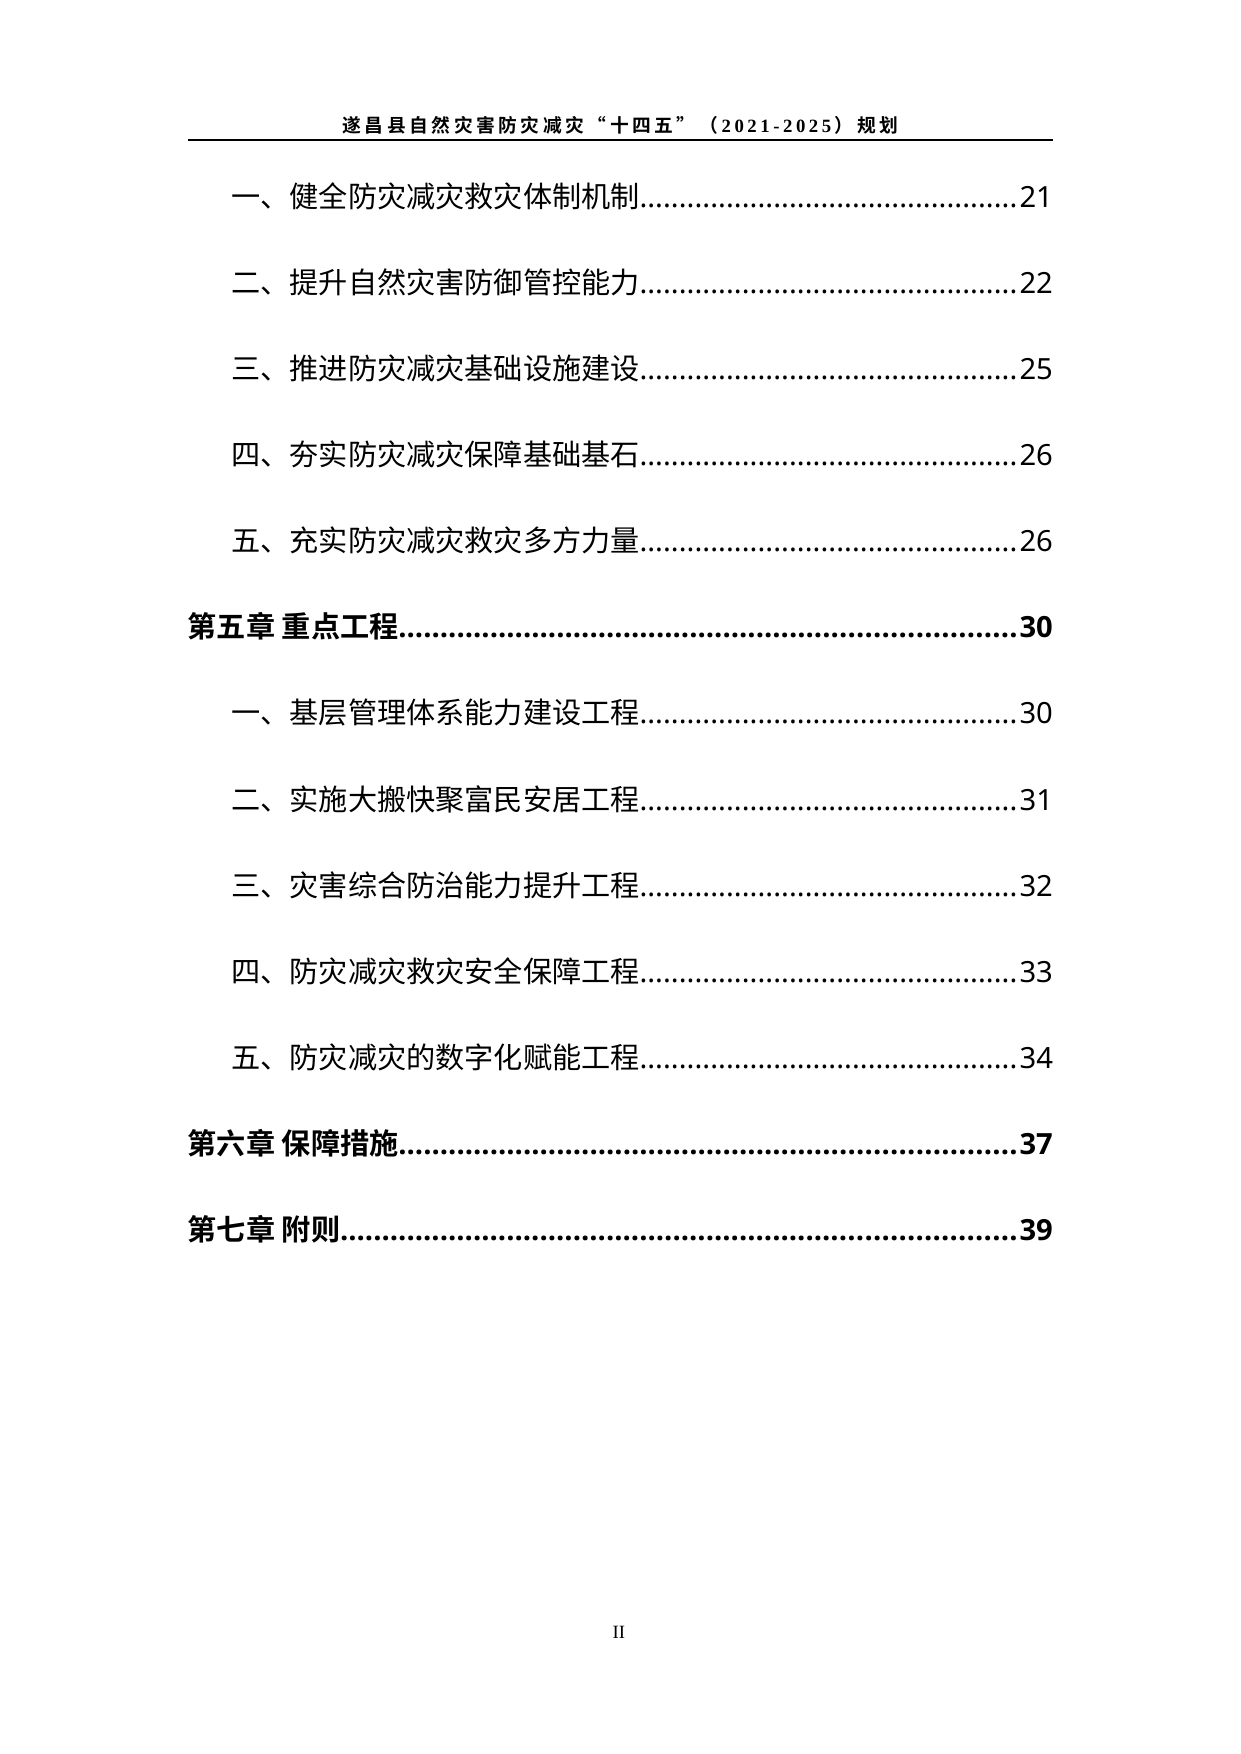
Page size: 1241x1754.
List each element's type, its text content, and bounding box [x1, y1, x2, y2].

text 四、防灾减灾救灾安全保障工程 33 [231, 937, 1053, 1002]
text 四、夯实防灾减灾保障基础基石 26 [231, 420, 1053, 485]
text 第七章 附则 39 [187, 1196, 1053, 1261]
text 五、充实防灾减灾救灾多方力量 26 [231, 507, 1053, 572]
text 三、灾害综合防治能力提升工程 32 [231, 851, 1053, 916]
text 二、提升自然灾害防御管控能力 22 [231, 248, 1053, 313]
text 二、实施大搬快聚富民安居工程 31 [231, 765, 1053, 830]
text 第六章 保障措施 37 [187, 1109, 1053, 1174]
text 第五章 重点工程 30 [187, 593, 1053, 658]
text 一、健全防灾减灾救灾体制机制 21 [231, 162, 1053, 227]
text 一、基层管理体系能力建设工程 30 [231, 679, 1053, 744]
text 五、防灾减灾的数字化赋能工程 34 [231, 1023, 1053, 1088]
text 三、推进防灾减灾基础设施建设 25 [231, 334, 1053, 399]
